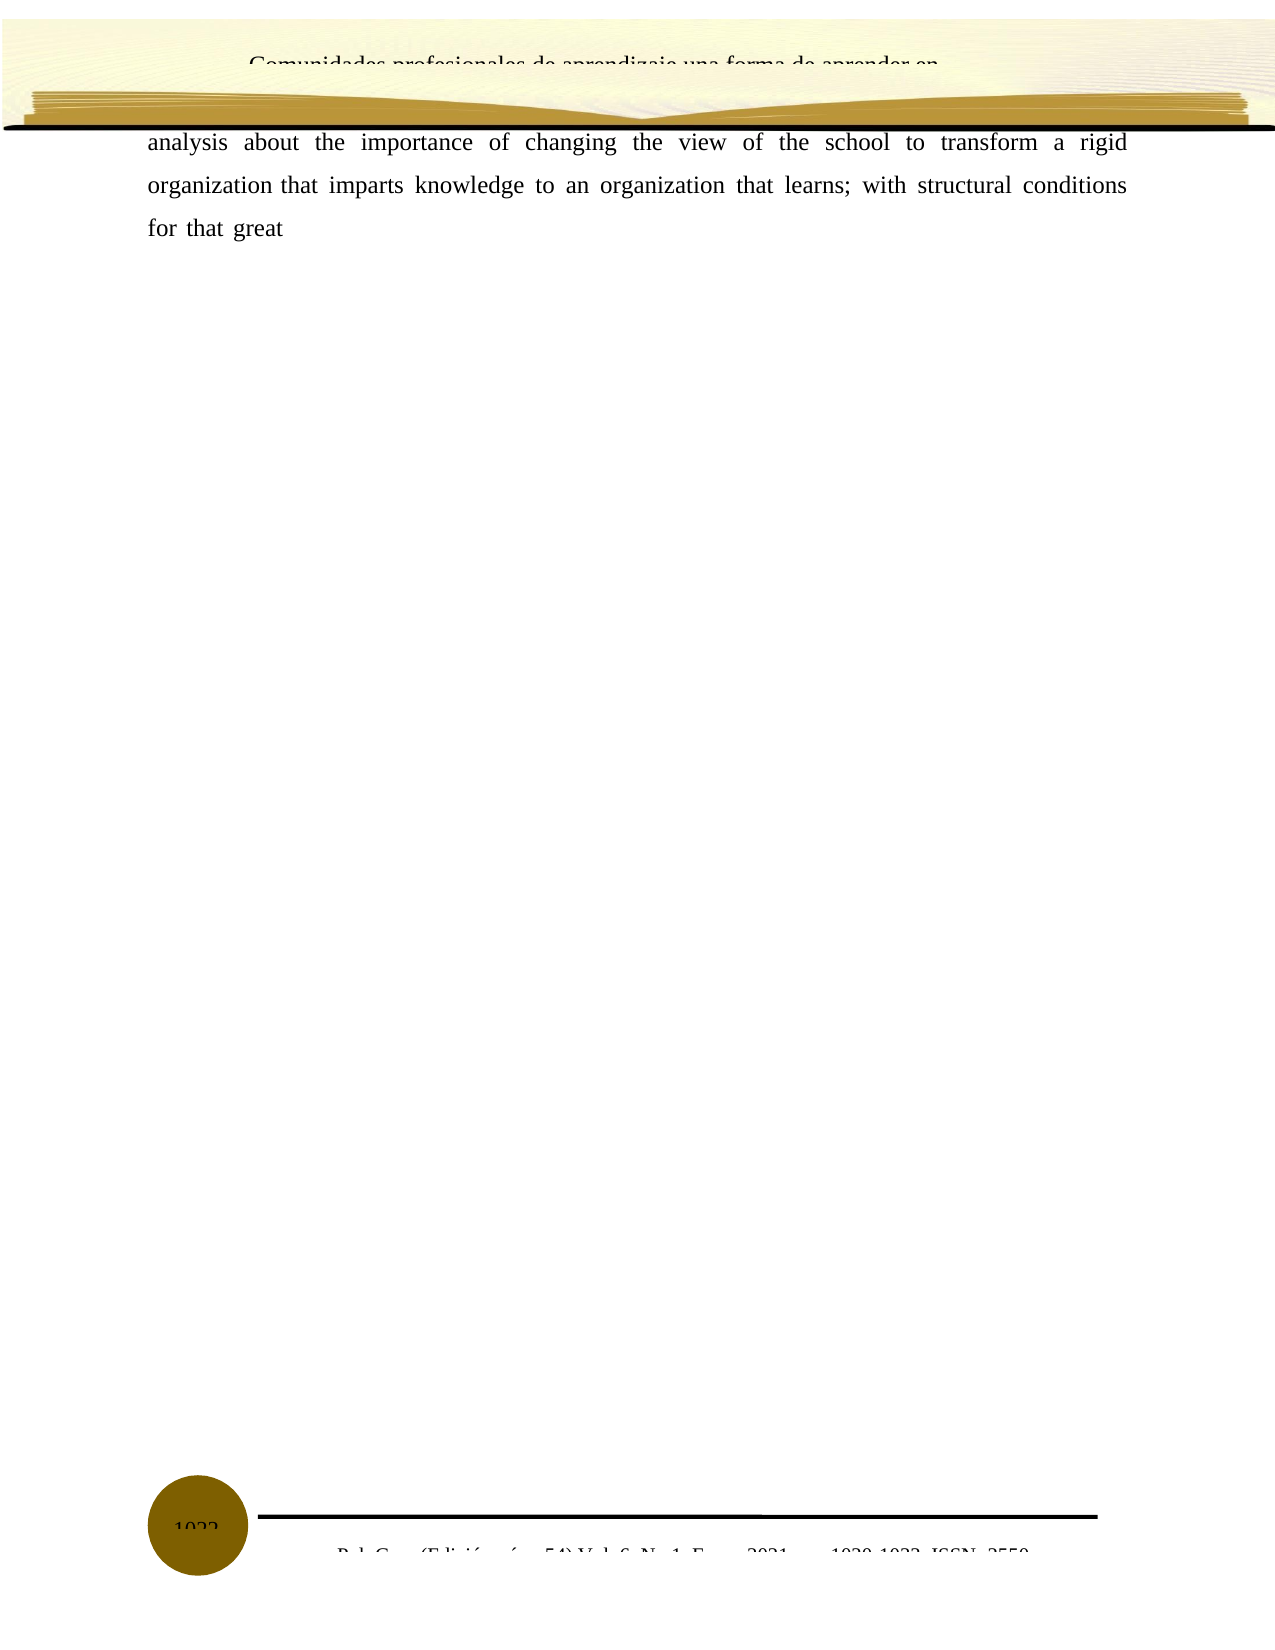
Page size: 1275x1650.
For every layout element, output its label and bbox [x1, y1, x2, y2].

text [147, 127, 1127, 242]
picture [2, 19, 1275, 132]
